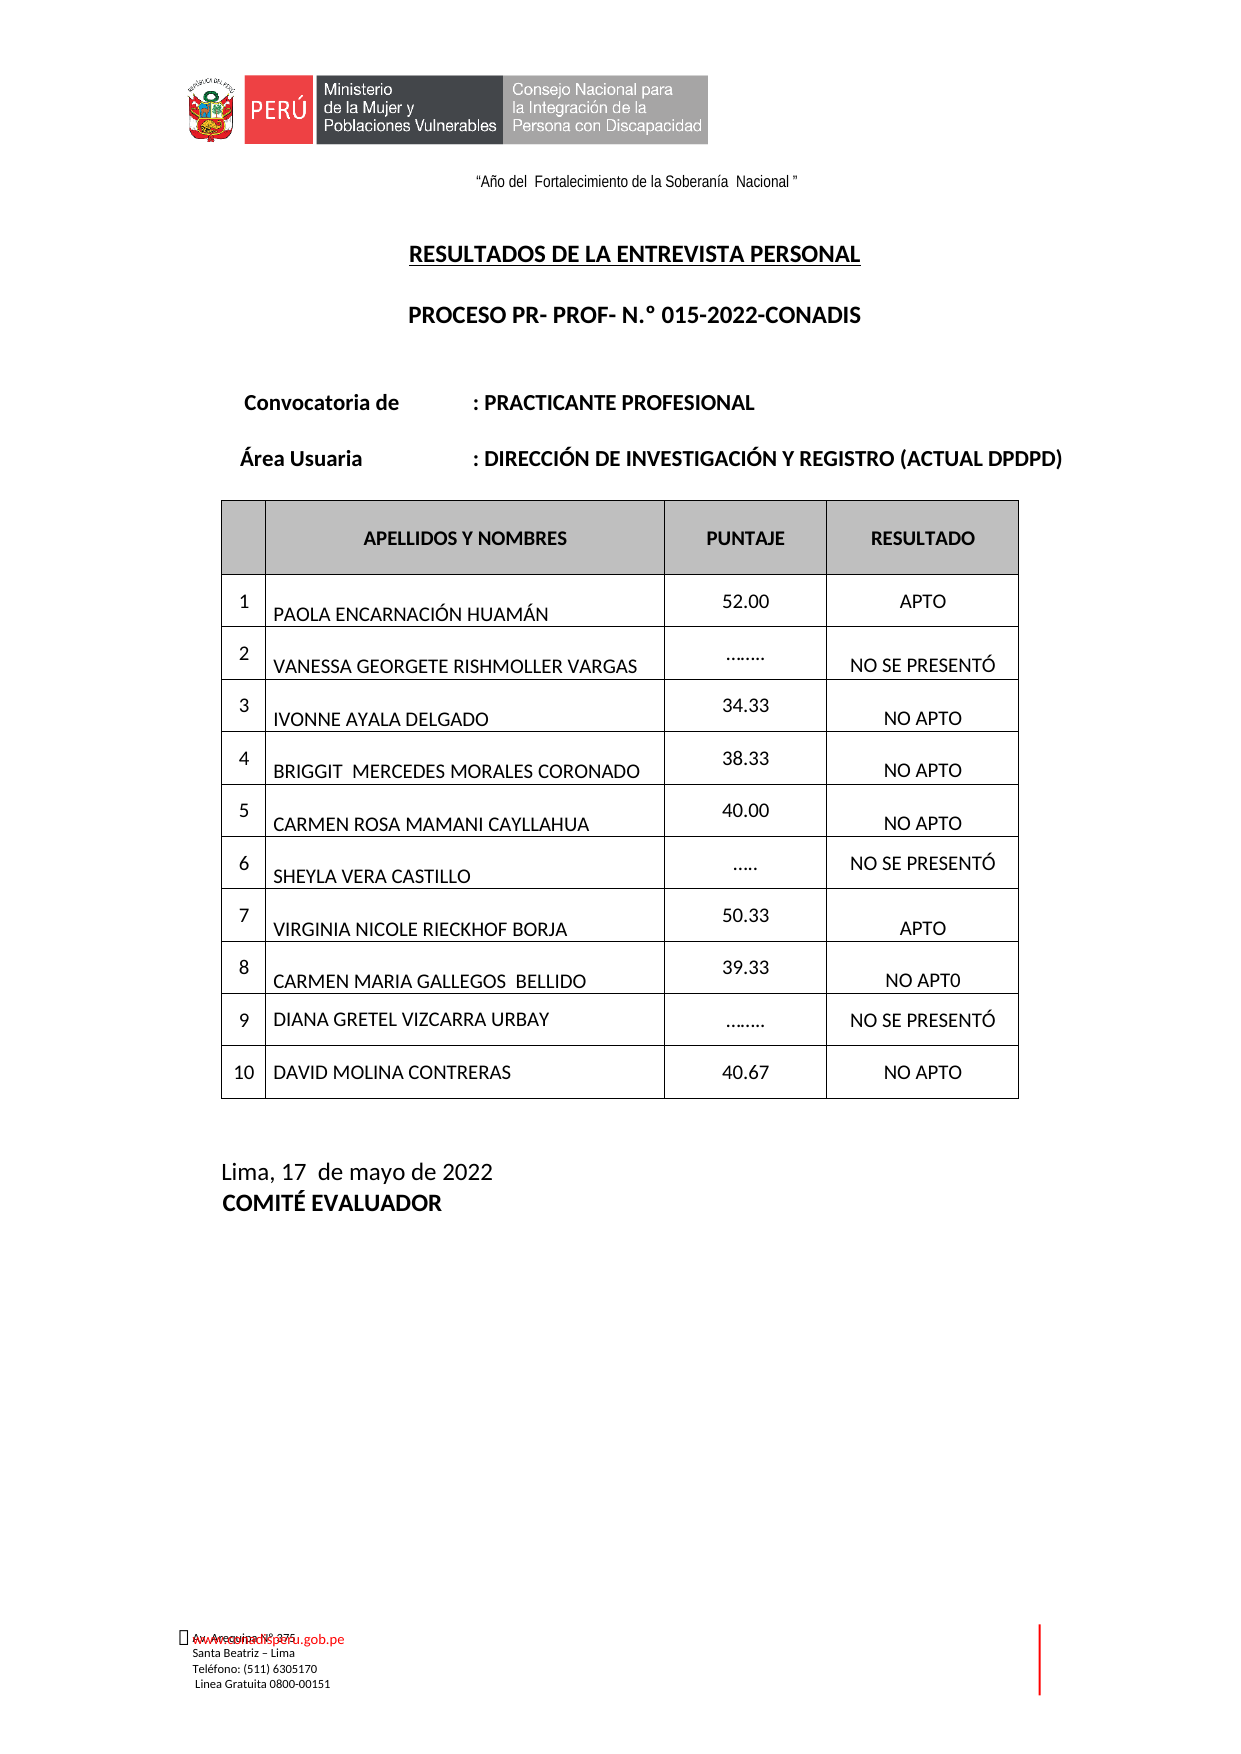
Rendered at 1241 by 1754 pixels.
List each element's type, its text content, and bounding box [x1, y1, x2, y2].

text Convocatoria de : PRACTICANTE PROFESIONAL [177, 388, 1092, 416]
table_cell 39.33 [665, 942, 826, 993]
table_cell NO APTO [827, 785, 1018, 836]
table_cell 9 [222, 994, 265, 1045]
table_cell 40.67 [665, 1046, 826, 1098]
table_header RESULTADO [827, 501, 1018, 574]
picture [177, 73, 709, 146]
text RESULTADOS DE LA ENTREVISTA PERSONAL [177, 238, 1092, 269]
table_cell NO SE PRESENTÓ [827, 837, 1018, 888]
table_cell 34.33 [665, 680, 826, 731]
table_cell 4 [222, 732, 265, 783]
table_cell NO APTO [827, 732, 1018, 783]
table_cell …….. [665, 994, 826, 1045]
table_cell NO SE PRESENTÓ [827, 627, 1018, 679]
table_cell APTO [827, 889, 1018, 941]
text COMITÉ EVALUADOR [177, 1187, 1092, 1217]
table_cell CARMEN ROSA MAMANI CAYLLAHUA [266, 785, 664, 836]
table_cell 38.33 [665, 732, 826, 783]
text PROCESO PR- PROF- N.º 015-2022-CONADIS [177, 299, 1092, 330]
table_cell 52.00 [665, 575, 826, 626]
table_cell NO APTO [827, 680, 1018, 731]
table_cell ….. [665, 837, 826, 888]
table_cell SHEYLA VERA CASTILLO [266, 837, 664, 888]
table_cell APTO [827, 575, 1018, 626]
table_header APELLIDOS Y NOMBRES [266, 501, 664, 574]
table_cell IVONNE AYALA DELGADO [266, 680, 664, 731]
table_cell CARMEN MARIA GALLEGOS BELLIDO [266, 942, 664, 993]
text Área Usuaria : DIRECCIÓN DE INVESTIGACIÓN Y REGISTRO (ACTUAL DPDPD) [177, 444, 1092, 472]
table_cell 50.33 [665, 889, 826, 941]
text Lima, 17 de mayo de 2022 [177, 1156, 1092, 1187]
table_cell DAVID MOLINA CONTRERAS [266, 1046, 664, 1098]
table_cell …….. [665, 627, 826, 679]
table_cell BRIGGIT MERCEDES MORALES CORONADO [266, 732, 664, 783]
table_header [222, 501, 265, 574]
table_cell 5 [222, 785, 265, 836]
table_cell 6 [222, 837, 265, 888]
table_cell 40.00 [665, 785, 826, 836]
table_cell 2 [222, 627, 265, 679]
table_cell 10 [222, 1046, 265, 1098]
table_cell NO SE PRESENTÓ [827, 994, 1018, 1045]
table_header PUNTAJE [665, 501, 826, 574]
table_cell PAOLA ENCARNACIÓN HUAMÁN [266, 575, 664, 626]
table_cell VIRGINIA NICOLE RIECKHOF BORJA [266, 889, 664, 941]
table_cell NO APTO [827, 1046, 1018, 1098]
table_cell VANESSA GEORGETE RISHMOLLER VARGAS [266, 627, 664, 679]
table_cell 8 [222, 942, 265, 993]
table_cell 7 [222, 889, 265, 941]
table_cell 3 [222, 680, 265, 731]
table_cell NO APT0 [827, 942, 1018, 993]
table_cell DIANA GRETEL VIZCARRA URBAY [266, 994, 664, 1045]
table_cell 1 [222, 575, 265, 626]
